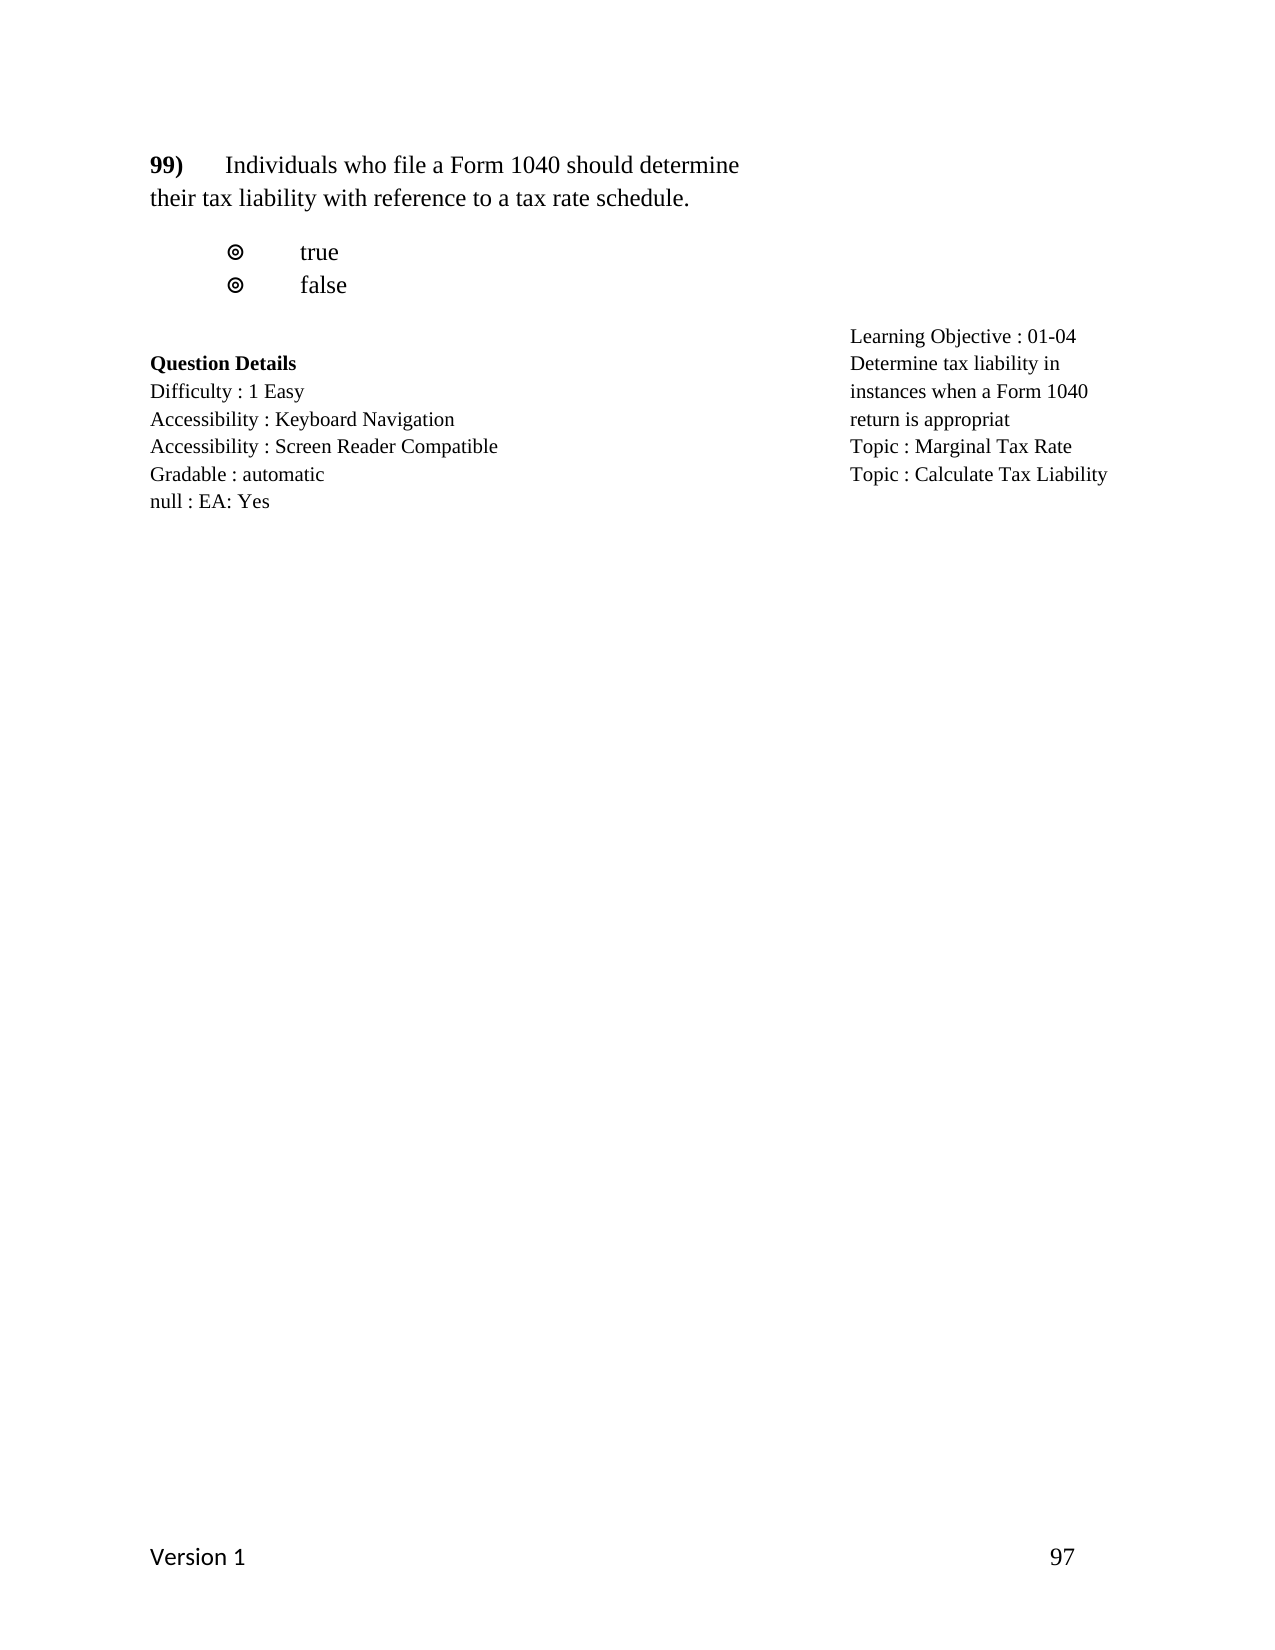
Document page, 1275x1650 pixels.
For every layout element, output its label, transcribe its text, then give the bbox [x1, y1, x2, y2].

text Question Details Difficulty : 1 Easy Accessibility : Keyboard Navigation Accessibility : Screen Reader Compatible Gradable : automatic null : EA: Yes Learning Objective : 01-04 Determine tax liability in instances when a Form 1040 return is appropriat Topic : Marginal Tax Rate Topic : Calculate Tax Liability [850, 324, 1125, 486]
text Question Details Difficulty : 1 Easy Accessibility : Keyboard Navigation Accessibility : Screen Reader Compatible Gradable : automatic null : EA: Yes Learning Objective : 01-04 Determine tax liability in instances when a Form 1040 return is appropriat Topic : Marginal Tax Rate Topic : Calculate Tax Liability [150, 324, 775, 513]
text ⊚ true ⊚ false [150, 237, 775, 299]
text 99) Individuals who file a Form 1040 should determine their tax liability with reference to a tax rate schedule. [150, 150, 775, 212]
